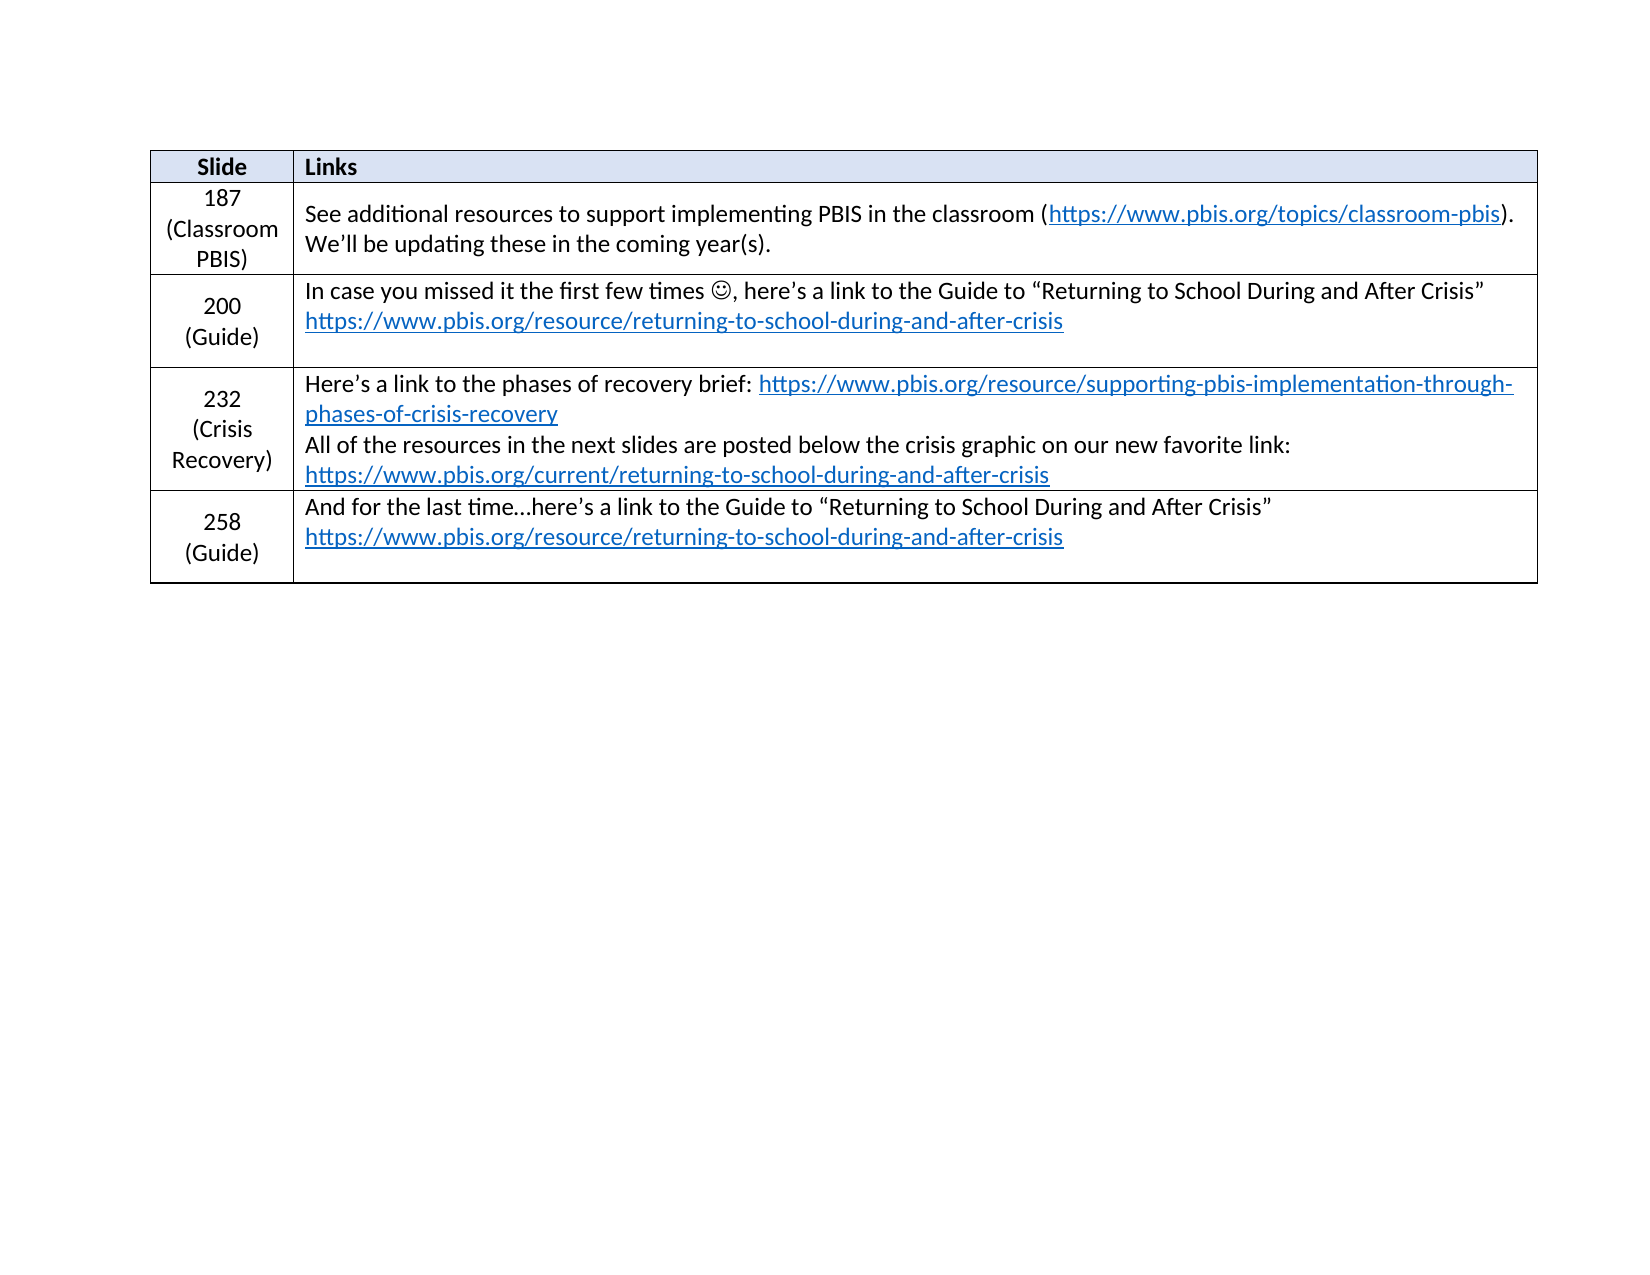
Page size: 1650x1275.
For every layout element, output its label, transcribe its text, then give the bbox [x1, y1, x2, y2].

table_header Links [294, 151, 1537, 182]
table_header Slide [151, 151, 293, 182]
table_cell Here’s a link to the phases of recovery brief: https://www.pbis.org/resource/supporting-pbis-implementation-through-phases-of-crisis-recovery All of the resources in the next slides are posted below the crisis graphic on our new favorite link: https://www.pbis.org/current/returning-to-school-during-and-after-crisis [294, 368, 1537, 490]
table_cell And for the last time…here’s a link to the Guide to “Returning to School During and After Crisis” https://www.pbis.org/resource/returning-to-school-during-and-after-crisis [294, 491, 1537, 582]
table_cell 200 (Guide) [151, 275, 293, 367]
table_cell 258 (Guide) [151, 491, 293, 582]
table_cell 232 (Crisis Recovery) [151, 368, 293, 490]
table_cell In case you missed it the first few times , here’s a link to the Guide to “Returning to School During and After Crisis” https://www.pbis.org/resource/returning-to-school-during-and-after-crisis [294, 275, 1537, 367]
table_cell See additional resources to support implementing PBIS in the classroom (https://www.pbis.org/topics/classroom-pbis). We’ll be updating these in the coming year(s). [294, 183, 1537, 274]
table_cell 187 (Classroom PBIS) [151, 183, 293, 274]
